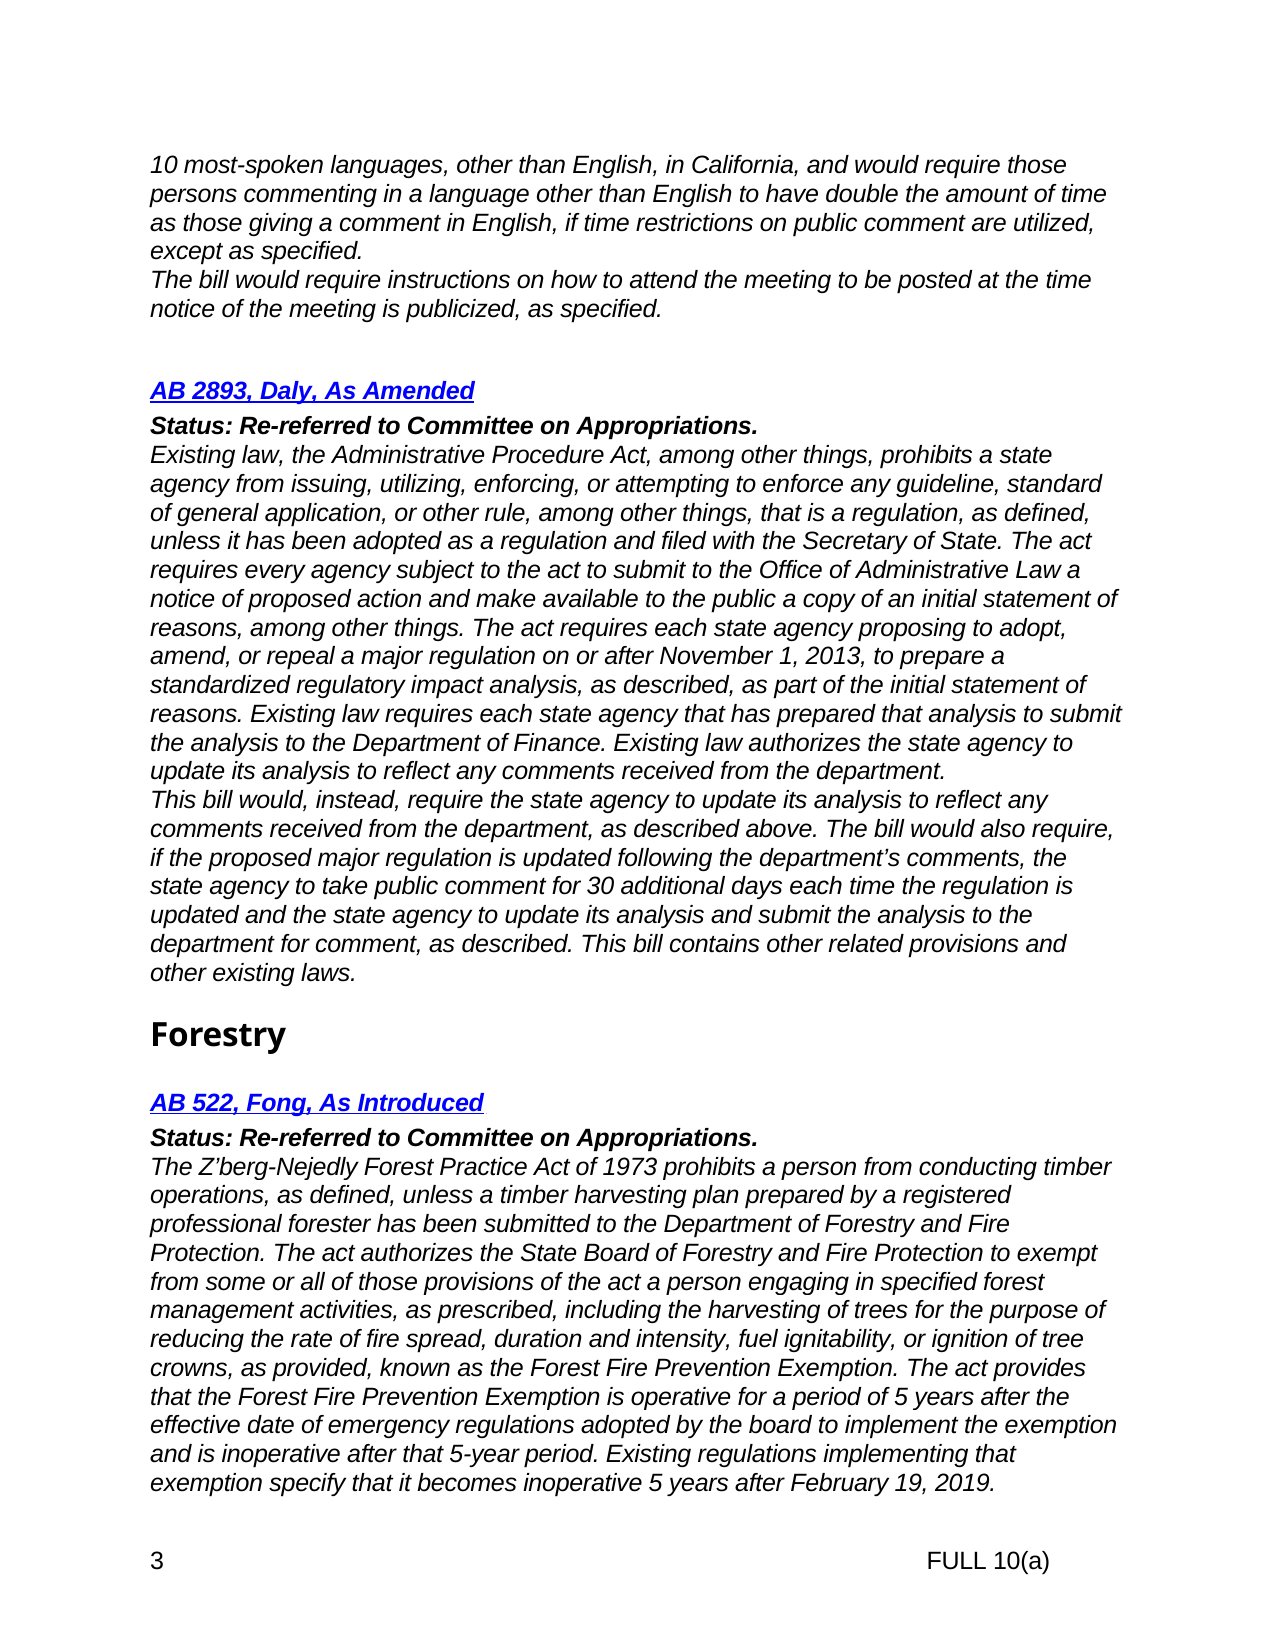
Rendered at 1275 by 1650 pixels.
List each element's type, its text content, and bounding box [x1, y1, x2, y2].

subtitle AB 522, Fong, As Introduced [150, 1088, 1125, 1117]
text Status: Re-referred to Committee on Appropriations. [150, 1123, 1125, 1152]
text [150, 150, 1125, 265]
text The bill would require instructions on how to attend the meeting to be posted at the time notice of the meeting is publicized, as specified. [150, 265, 1125, 322]
text Status: Re-referred to Committee on Appropriations. Existing law, the Administrative Procedure Act, among other things, prohibits a state agency from issuing, utilizing, enforcing, or attempting to enforce any guideline, standard of general application, or other rule, among other things, that is a regulation, as defined, unless it has been adopted as a regulation and filed with the Secretary of State. The act requires every agency subject to the act to submit to the Office of Administrative Law a notice of proposed action and make available to the public a copy of an initial statement of reasons, among other things. The act requires each state agency proposing to adopt, amend, or repeal a major regulation on or after November 1, 2013, to prepare a standardized regulatory impact analysis, as described, as part of the initial statement of reasons. Existing law requires each state agency that has prepared that analysis to submit the analysis to the Department of Finance. Existing law authorizes the state agency to update its analysis to reflect any comments received from the department. [150, 411, 1125, 785]
subtitle Forestry [150, 1011, 1125, 1057]
text This bill would, instead, require the state agency to update its analysis to reflect any comments received from the department, as described above. The bill would also require, if the proposed major regulation is updated following the department’s comments, the state agency to take public comment for 30 additional days each time the regulation is updated and the state agency to update its analysis and submit the analysis to the department for comment, as described. This bill contains other related provisions and other existing laws. [150, 785, 1125, 986]
subtitle AB 2893, Daly, As Amended [150, 376, 1125, 405]
